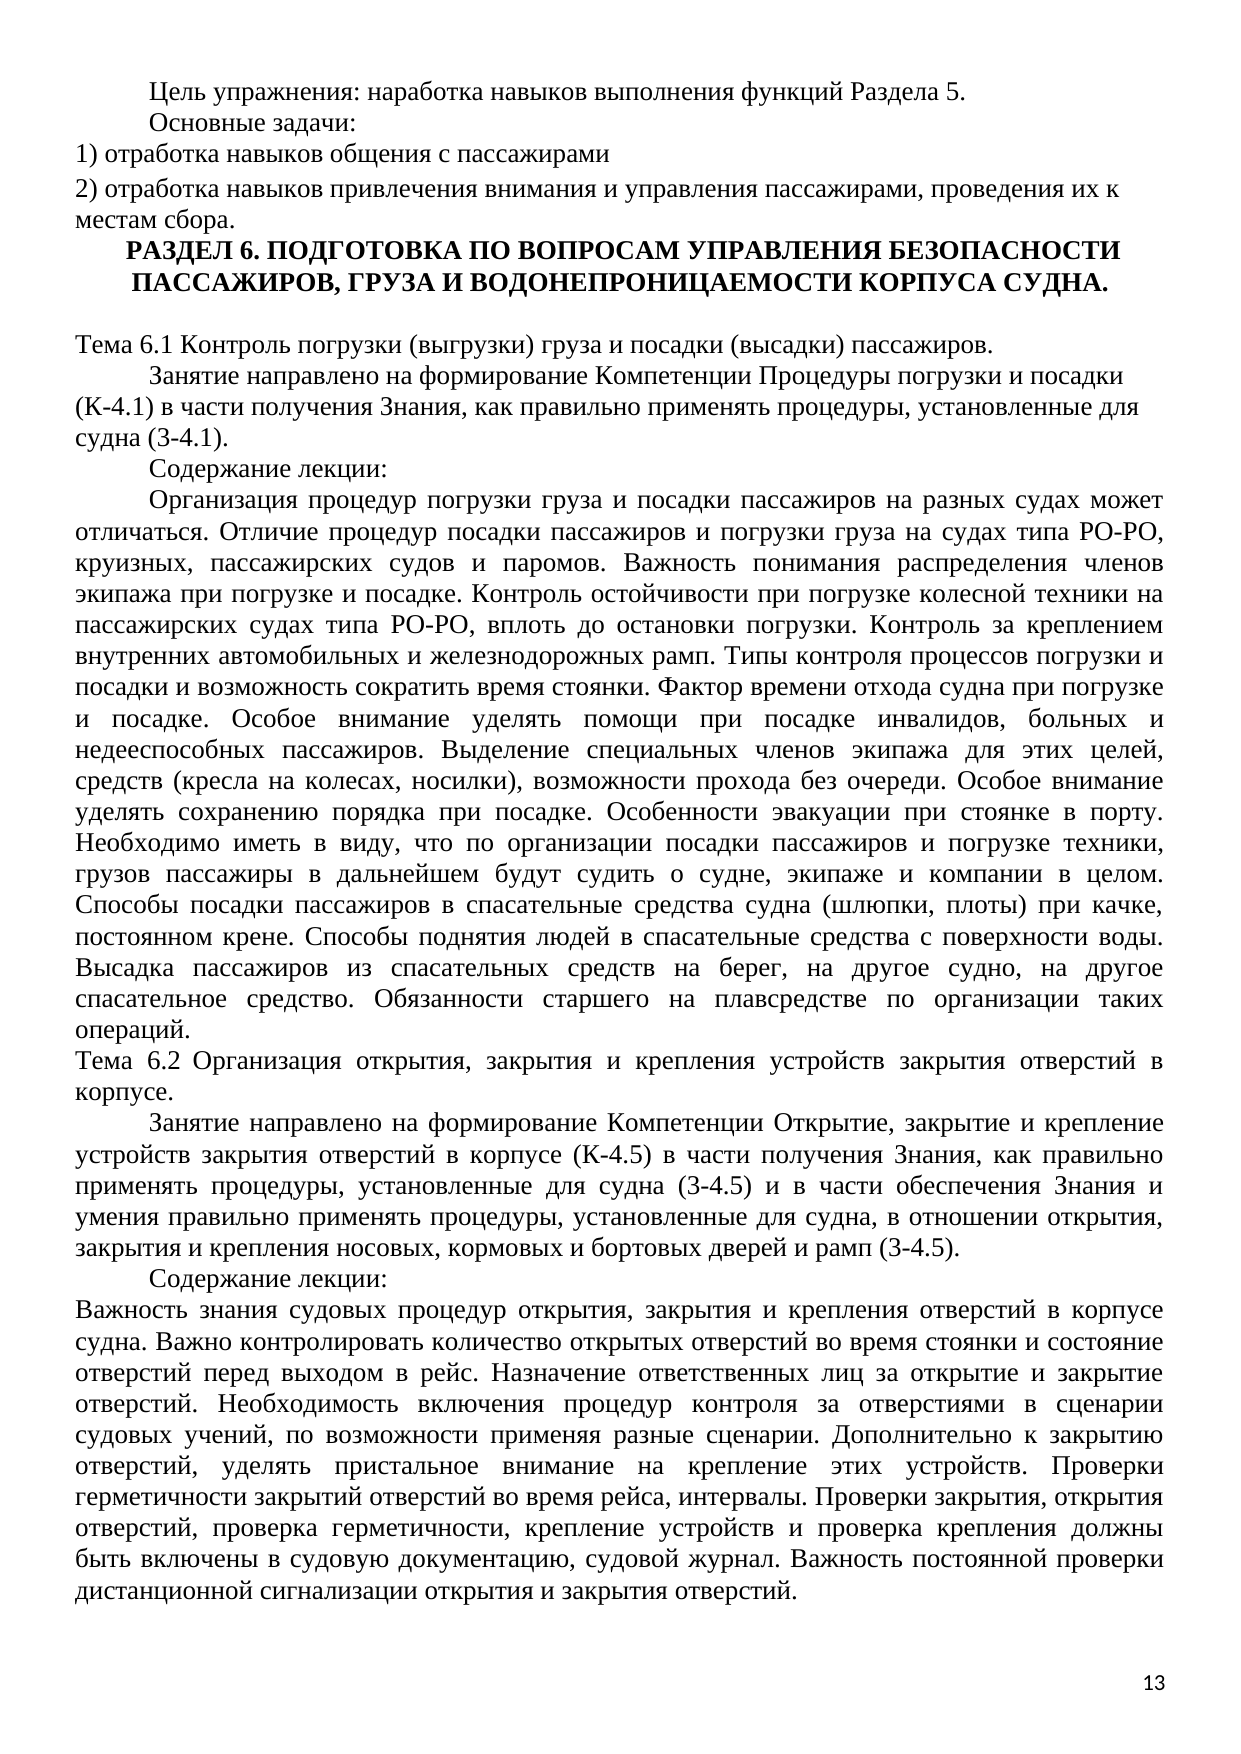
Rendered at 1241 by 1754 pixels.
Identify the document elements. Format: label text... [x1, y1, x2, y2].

text Занятие направлено на формирование Компетенции Процедуры погрузки и посадки (К-4.1) в части получения Знания, как правильно применять процедуры, установленные для судна (3-4.1). [75, 359, 1165, 452]
text Цель упражнения: наработка навыков выполнения функций Раздела 5. [75, 75, 1165, 106]
text РАЗДЕЛ 6. ПОДГОТОВКА ПО ВОПРОСАМ УПРАВЛЕНИЯ БЕЗОПАСНОСТИ ПАССАЖИРОВ, ГРУЗА И ВОДОНЕПРОНИЦАЕМОСТИ КОРПУСА СУДНА. [75, 234, 1165, 297]
text Организация процедур погрузки груза и посадки пассажиров на разных судах может отличаться. Отличие процедур посадки пассажиров и погрузки груза на судах типа РО-РО, круизных, пассажирских судов и паромов. Важность понимания распределения членов экипажа при погрузке и посадке. Контроль остойчивости при погрузке колесной техники на пассажирских судах типа РО-РО, вплоть до остановки погрузки. Контроль за креплением внутренних автомобильных и железнодорожных рамп. Типы контроля процессов погрузки и посадки и возможность сократить время стоянки. Фактор времени отхода судна при погрузке и посадке. Особое внимание уделять помощи при посадке инвалидов, больных и недееспособных пассажиров. Выделение специальных членов экипажа для этих целей, средств (кресла на колесах, носилки), возможности прохода без очереди. Особое внимание уделять сохранению порядка при посадке. Особенности эвакуации при стоянке в порту. Необходимо иметь в виду, что по организации посадки пассажиров и погрузке техники, грузов пассажиры в дальнейшем будут судить о судне, экипаже и компании в целом. Способы посадки пассажиров в спасательные средства судна (шлюпки, плоты) при качке, постоянном крене. Способы поднятия людей в спасательные средства с поверхности воды. Высадка пассажиров из спасательных средств на берег, на другое судно, на другое спасательное средство. Обязанности старшего на плавсредстве по организации таких операций. [75, 484, 1165, 1044]
text Основные задачи: [75, 106, 1165, 137]
text Содержание лекции: [75, 452, 1165, 484]
text 1) отработка навыков общения с пассажирами [75, 137, 1165, 168]
text Занятие направлено на формирование Компетенции Открытие, закрытие и крепление устройств закрытия отверстий в корпусе (К-4.5) в части получения Знания, как правильно применять процедуры, установленные для судна (3-4.5) и в части обеспечения Знания и умения правильно применять процедуры, установленные для судна, в отношении открытия, закрытия и крепления носовых, кормовых и бортовых дверей и рамп (3-4.5). [75, 1107, 1165, 1262]
text 2) отработка навыков привлечения внимания и управления пассажирами, проведения их к местам сбора. [75, 172, 1165, 234]
text Тема 6.1 Контроль погрузки (выгрузки) груза и посадки (высадки) пассажиров. [75, 328, 1165, 359]
text Тема 6.2 Организация открытия, закрытия и крепления устройств закрытия отверстий в корпусе. [75, 1044, 1165, 1107]
text Содержание лекции: [75, 1262, 1165, 1293]
text Важность знания судовых процедур открытия, закрытия и крепления отверстий в корпусе судна. Важно контролировать количество открытых отверстий во время стоянки и состояние отверстий перед выходом в рейс. Назначение ответственных лиц за открытие и закрытие отверстий. Необходимость включения процедур контроля за отверстиями в сценарии судовых учений, по возможности применяя разные сценарии. Дополнительно к закрытию отверстий, уделять пристальное внимание на крепление этих устройств. Проверки герметичности закрытий отверстий во время рейса, интервалы. Проверки закрытия, открытия отверстий, проверка герметичности, крепление устройств и проверка крепления должны быть включены в судовую документацию, судовой журнал. Важность постоянной проверки дистанционной сигнализации открытия и закрытия отверстий. [75, 1293, 1165, 1605]
